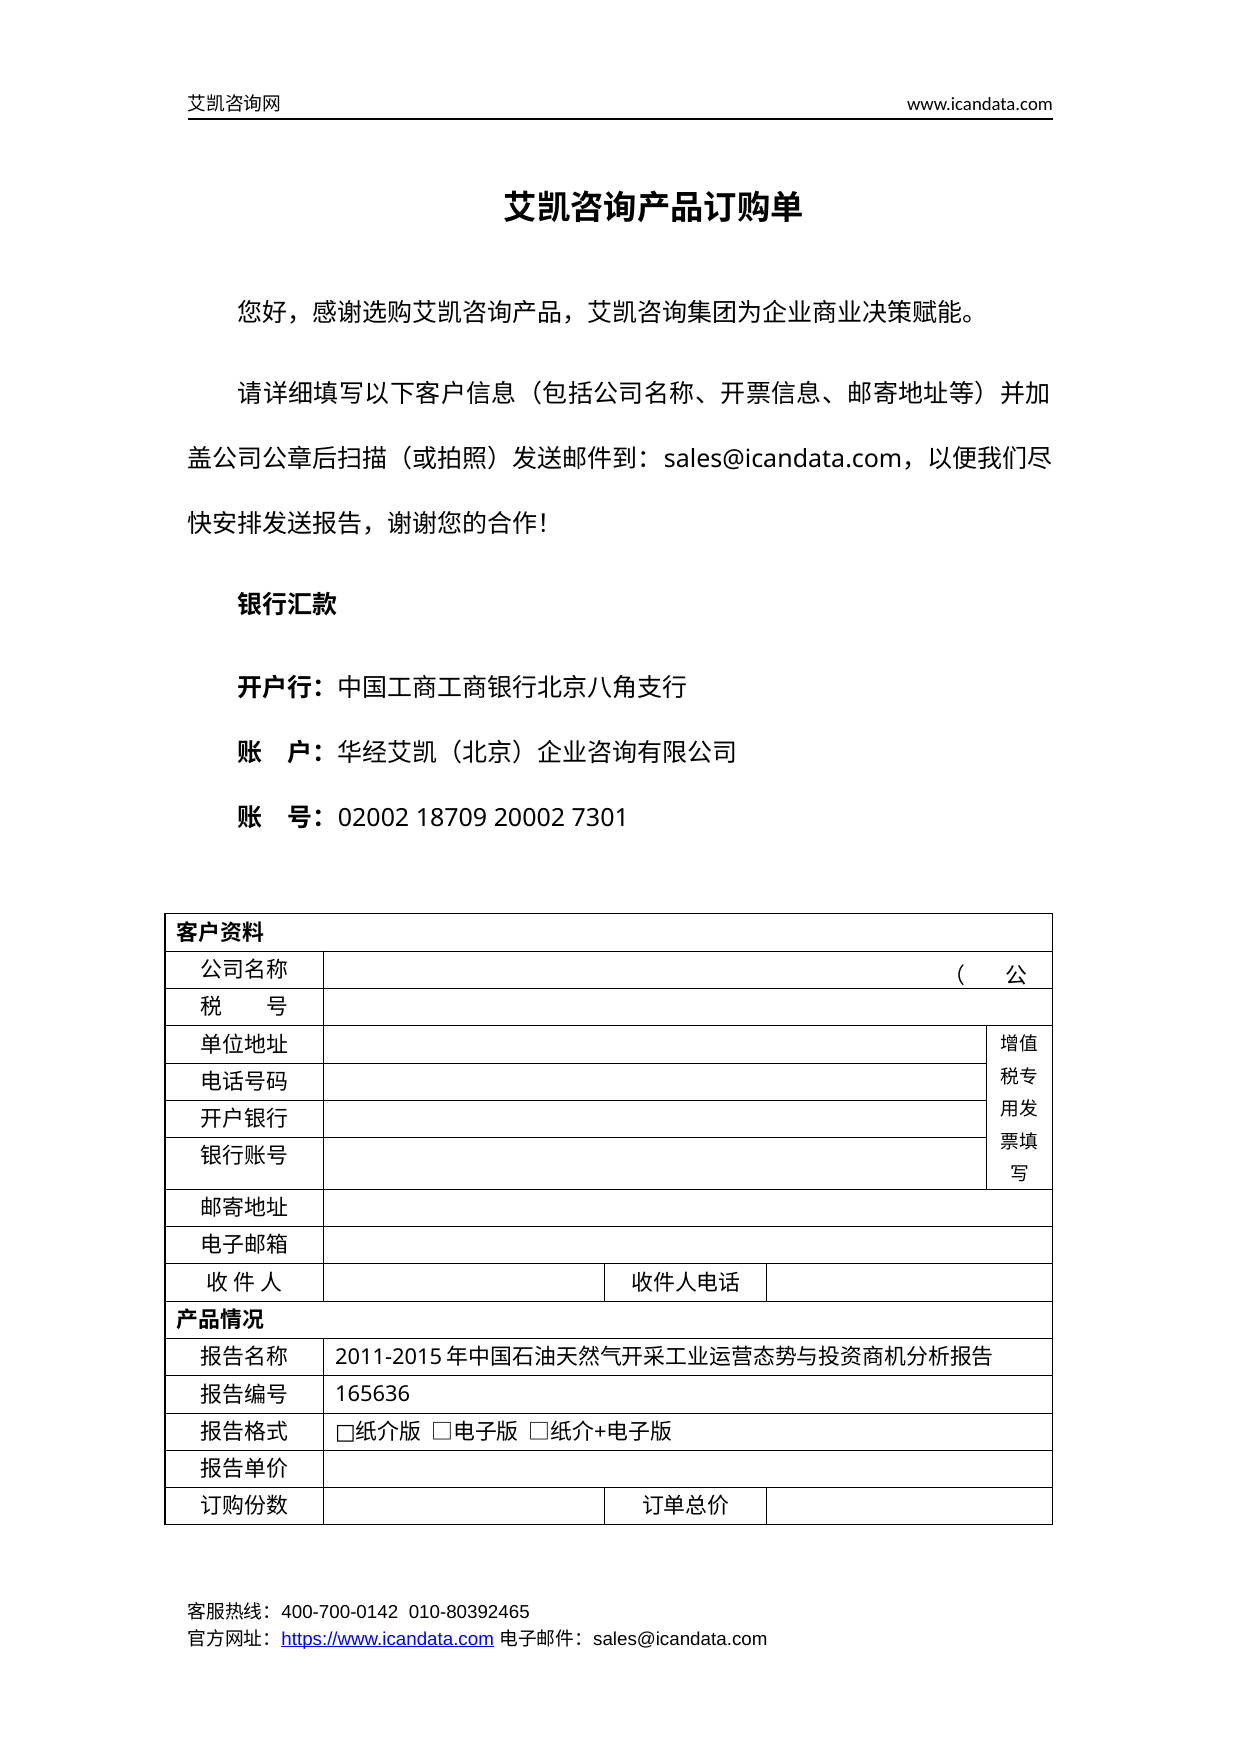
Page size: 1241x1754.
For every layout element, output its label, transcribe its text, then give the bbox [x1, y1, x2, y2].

text 请详细填写以下客户信息（包括公司名称、开票信息、邮寄地址等）并加盖公司公章后扫描（或拍照）发送邮件到：sales@icandata.com，以便我们尽快安排发送报告，谢谢您的合作！ [187, 359, 1053, 554]
table_cell [324, 1064, 986, 1100]
text 开户行：中国工商工商银行北京八角支行 [187, 653, 1053, 718]
table_cell [324, 1026, 986, 1062]
table_cell 收件人电话 [605, 1264, 766, 1301]
table_cell 银行账号 [166, 1138, 323, 1189]
text 账 户：华经艾凯（北京）企业咨询有限公司 [187, 718, 1053, 783]
table_cell 订单总价 [605, 1488, 766, 1524]
table_cell 单位地址 [166, 1026, 323, 1062]
table_cell [324, 1138, 986, 1189]
table_cell 报告编号 [166, 1376, 323, 1412]
table_cell 收 件 人 [166, 1264, 323, 1301]
table_cell 电子邮箱 [166, 1227, 323, 1263]
table_cell [324, 952, 1052, 988]
text 艾凯咨询产品订购单 [187, 172, 1053, 237]
table_cell [324, 1101, 986, 1137]
text 账 号：02002 18709 20002 7301 [187, 783, 1053, 848]
table_cell 公司名称 [166, 952, 323, 988]
table_cell 邮寄地址 [166, 1190, 323, 1226]
table_cell [324, 1227, 1052, 1263]
table_cell [324, 989, 1052, 1025]
table_header 客户资料 [166, 914, 1052, 951]
table_cell 电话号码 [166, 1064, 323, 1100]
table_cell 报告名称 [166, 1339, 323, 1375]
table_cell 产品情况 [166, 1302, 1052, 1338]
table_cell [767, 1264, 1052, 1301]
table_cell [767, 1488, 1052, 1524]
table_cell 税 号 [166, 989, 323, 1025]
table_cell 订购份数 [166, 1488, 323, 1524]
table_cell [324, 1488, 604, 1524]
table_cell [324, 1451, 1052, 1487]
table_cell 报告单价 [166, 1451, 323, 1487]
text 银行汇款 [187, 570, 1053, 635]
table_cell 2011-2015年中国石油天然气开采工业运营态势与投资商机分析报告 [324, 1339, 1052, 1375]
table_cell □纸介版 □电子版 □纸介+电子版 [324, 1414, 1052, 1450]
table_cell [324, 1264, 604, 1301]
table_cell 165636 [324, 1376, 1052, 1412]
table_cell 开户银行 [166, 1101, 323, 1137]
table_cell 增值税专用发票填写 [987, 1026, 1052, 1189]
table_cell [324, 1190, 1052, 1226]
text 您好，感谢选购艾凯咨询产品，艾凯咨询集团为企业商业决策赋能。 [187, 278, 1053, 343]
table_cell 报告格式 [166, 1414, 323, 1450]
